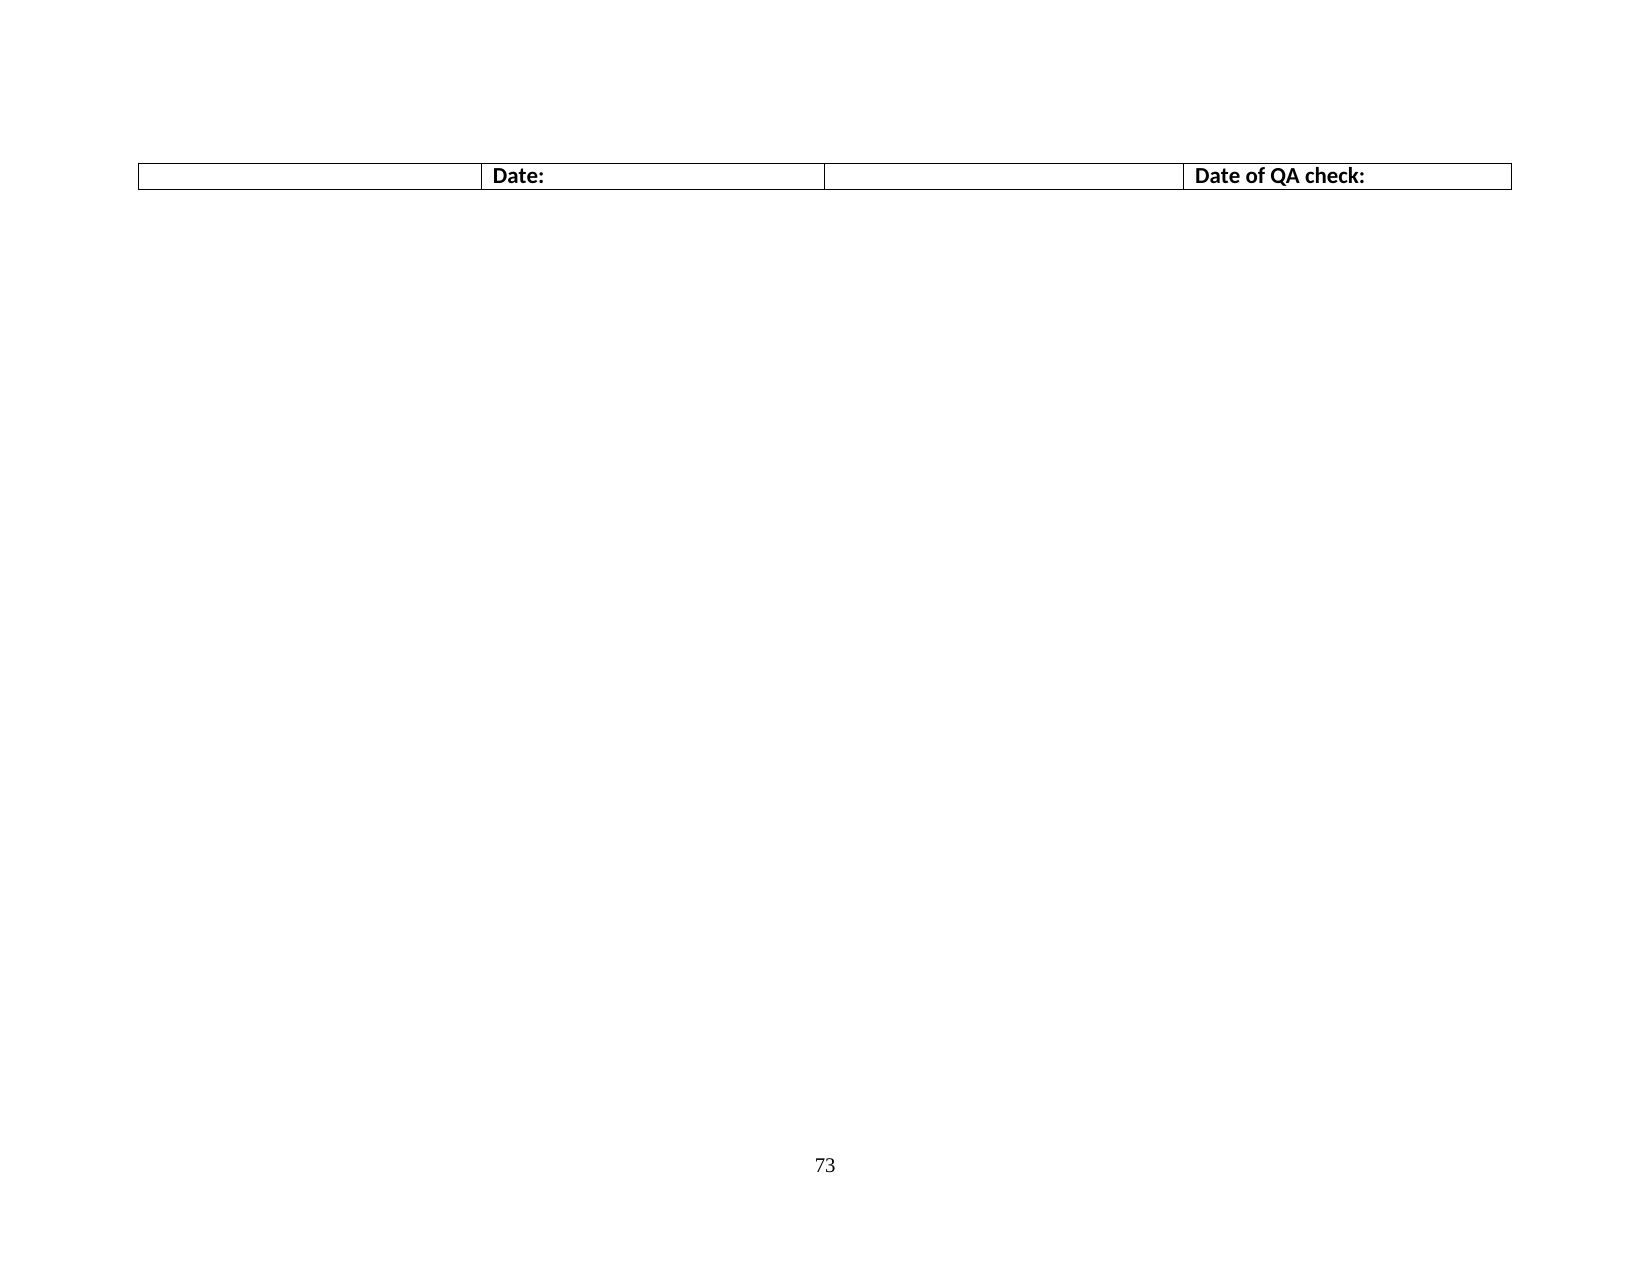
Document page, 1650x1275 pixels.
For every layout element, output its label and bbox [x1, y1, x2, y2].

table_cell [825, 164, 1183, 189]
table_cell [139, 164, 481, 189]
table_cell [1184, 164, 1511, 189]
table_cell [482, 164, 824, 189]
